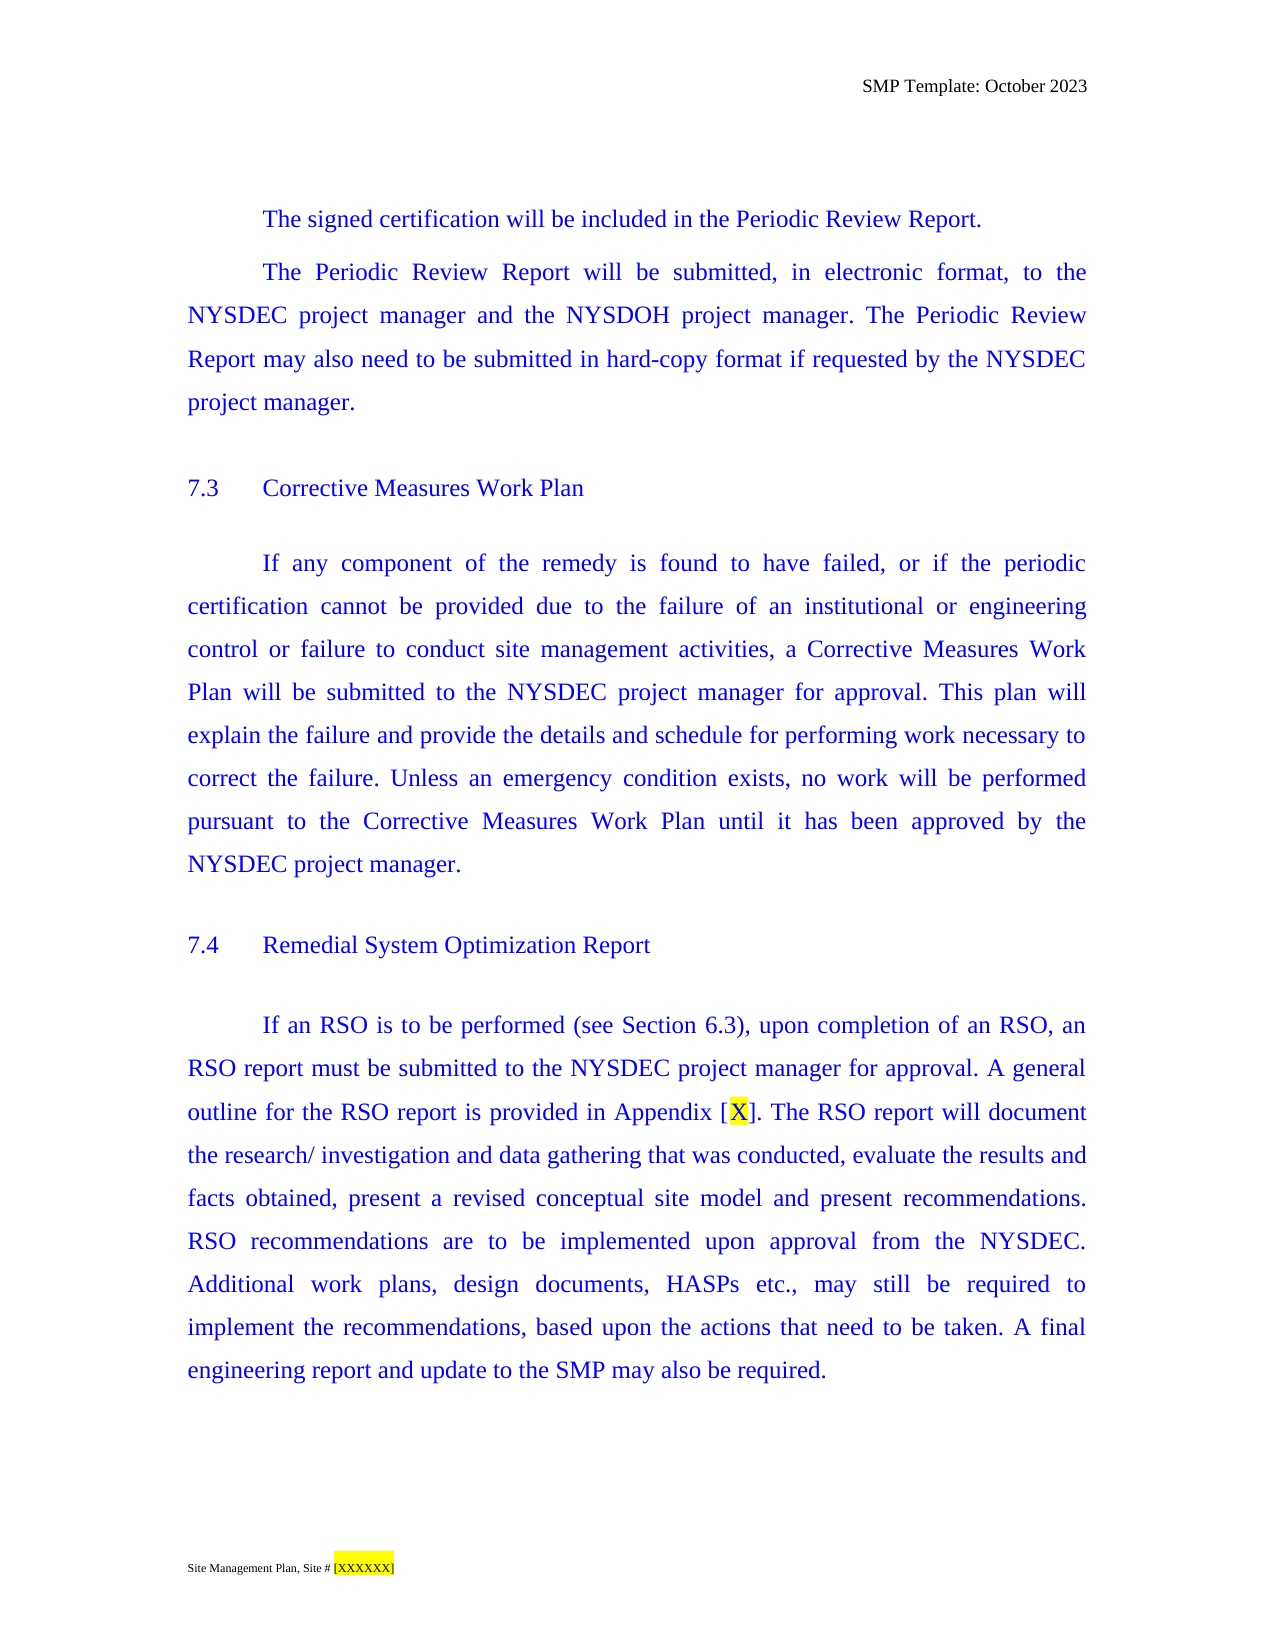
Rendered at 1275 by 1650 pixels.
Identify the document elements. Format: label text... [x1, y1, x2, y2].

subtitle 7.3 Corrective Measures Work Plan [187, 473, 1087, 502]
text The Periodic Review Report will be submitted, in electronic format, to the NYSDEC project manager and the NYSDOH project manager. The Periodic Review Report may also need to be submitted in hard-copy format if requested by the NYSDEC project manager. [187, 257, 1087, 416]
text The signed certification will be included in the Periodic Review Report. [262, 204, 1087, 232]
subtitle 7.4 Remedial System Optimization Report [187, 930, 1087, 959]
text If any component of the remedy is found to have failed, or if the periodic certification cannot be provided due to the failure of an institutional or engineering control or failure to conduct site management activities, a Corrective Measures Work Plan will be submitted to the NYSDEC project manager for approval. This plan will explain the failure and provide the details and schedule for performing work necessary to correct the failure. Unless an emergency condition exists, no work will be performed pursuant to the Corrective Measures Work Plan until it has been approved by the NYSDEC project manager. [187, 548, 1087, 878]
text If an RSO is to be performed (see Section 6.3), upon completion of an RSO, an RSO report must be submitted to the NYSDEC project manager for approval. A general outline for the RSO report is provided in Appendix [X]. The RSO report will document the research/ investigation and data gathering that was conducted, evaluate the results and facts obtained, present a revised conceptual site model and present recommendations. RSO recommendations are to be implemented upon approval from the NYSDEC. Additional work plans, design documents, HASPs etc., may still be required to implement the recommendations, based upon the actions that need to be taken. A final engineering report and update to the SMP may also be required. [187, 1010, 1087, 1384]
